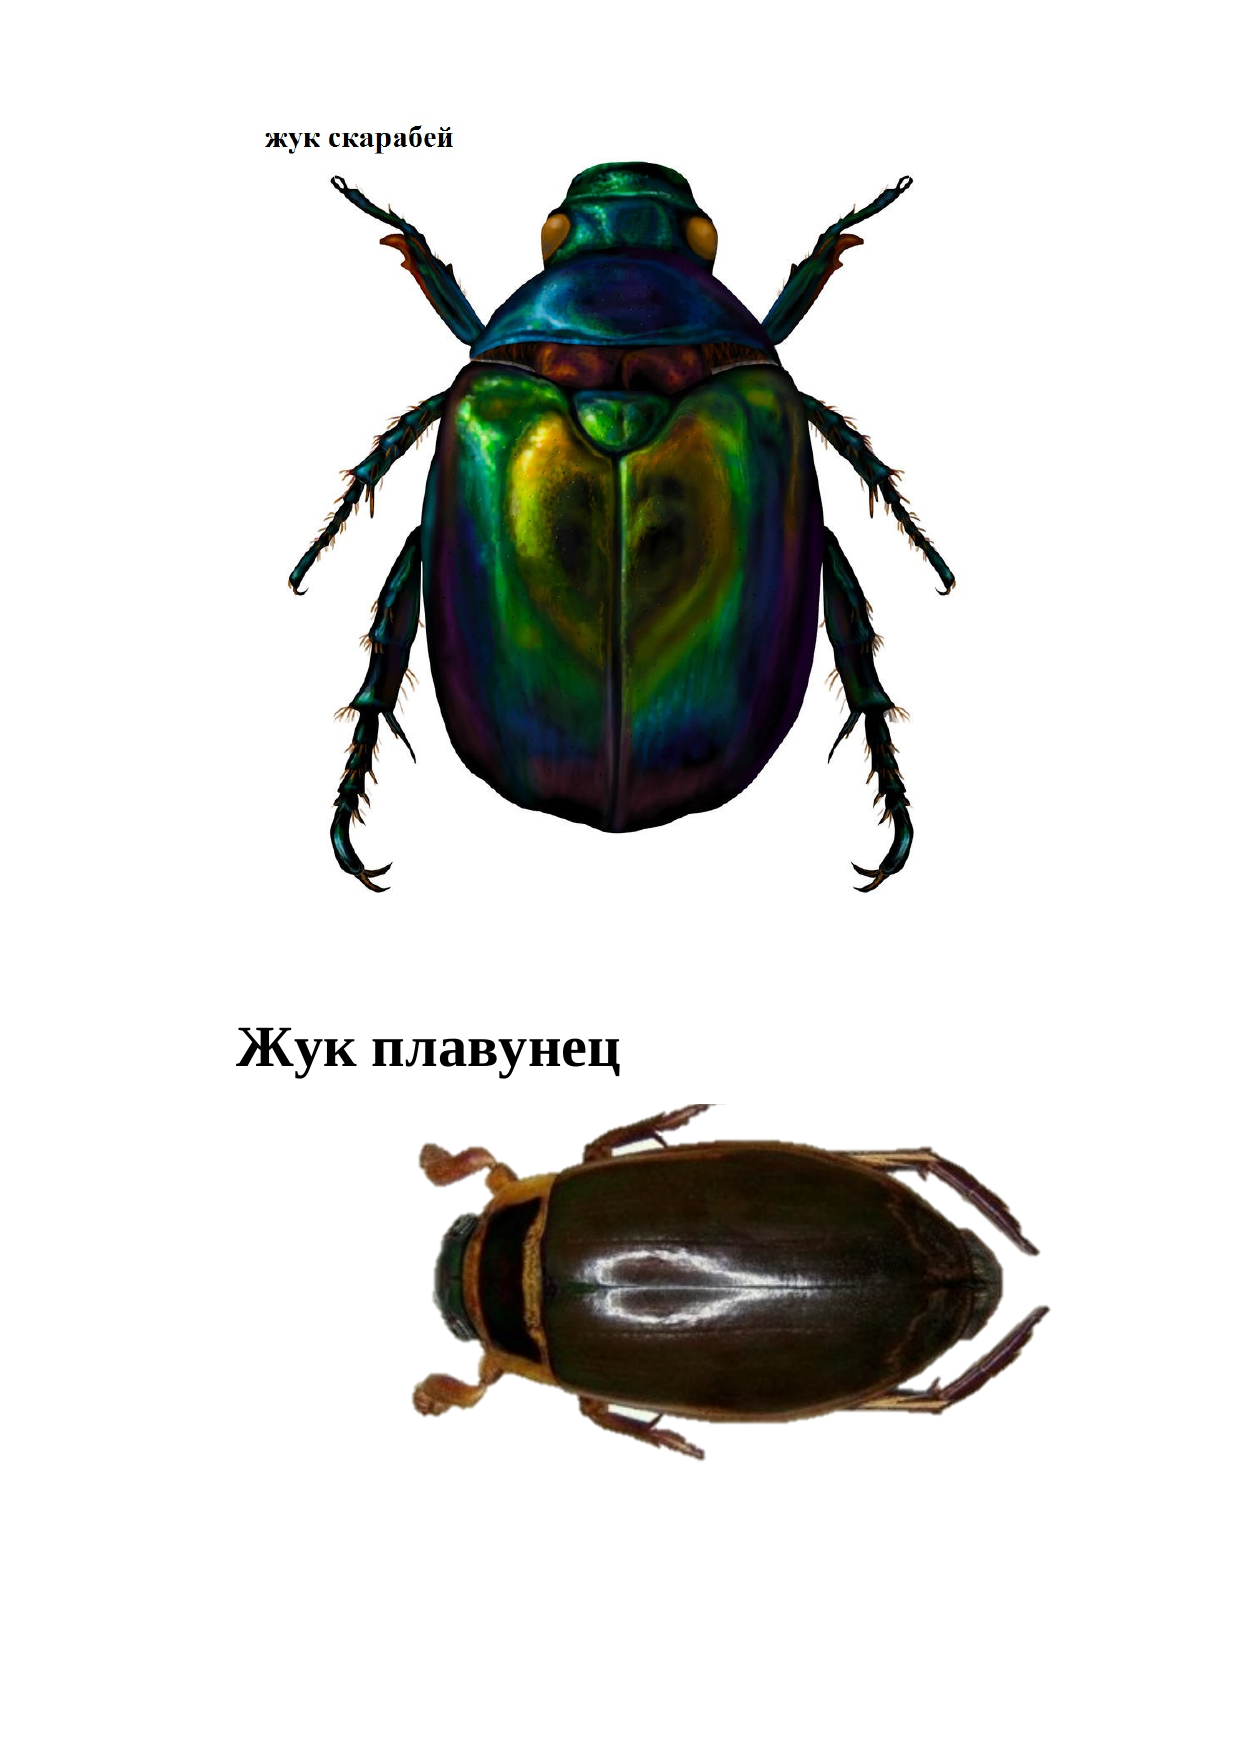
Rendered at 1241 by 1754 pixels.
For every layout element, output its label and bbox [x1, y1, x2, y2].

picture [259, 118, 1010, 980]
picture [147, 1004, 1133, 1528]
